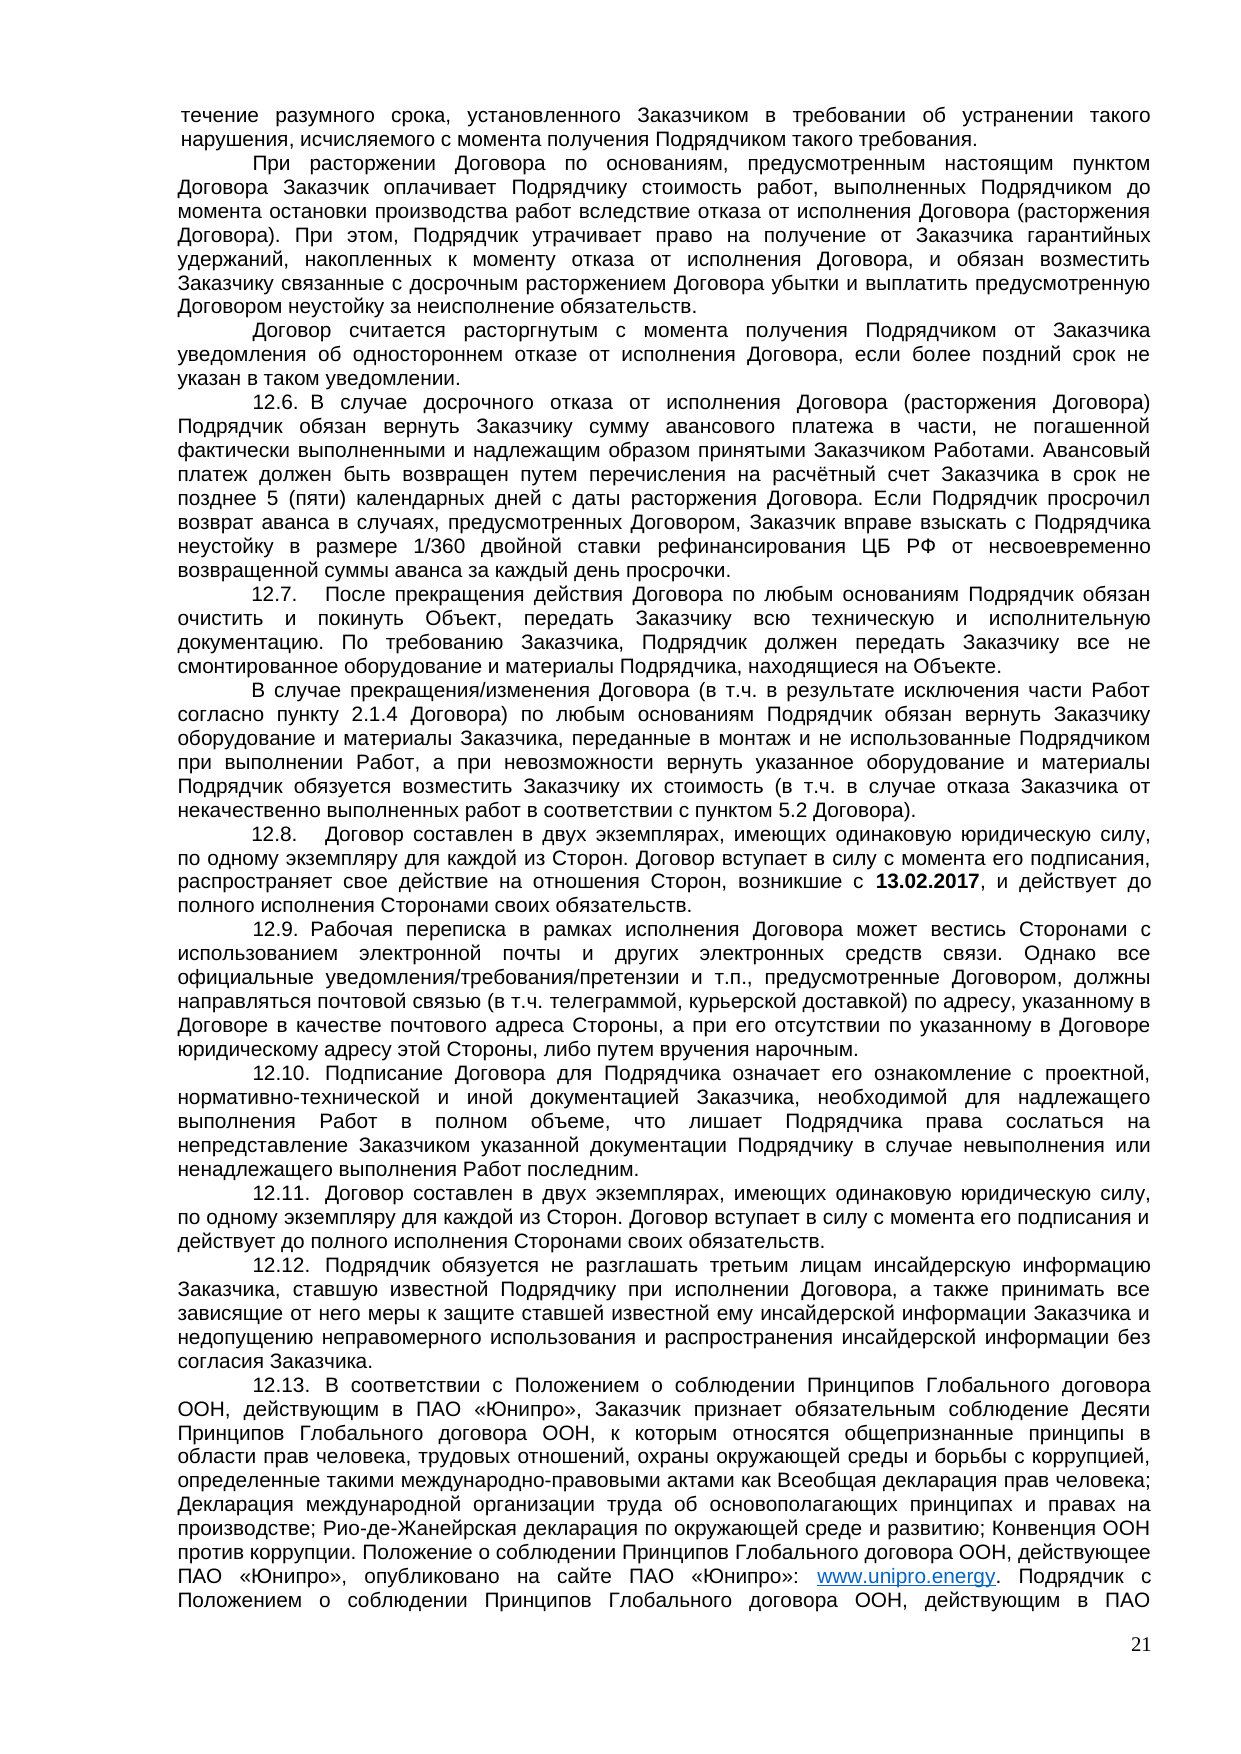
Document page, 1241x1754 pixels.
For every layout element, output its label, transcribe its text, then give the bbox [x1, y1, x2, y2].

list Договор составлен в двух экземплярах, имеющих одинаковую юридическую силу, по одному экземпляру для каждой из Сторон. Договор вступает в силу с момента его подписания, распространяет свое действие на отношения Сторон, возникшие с 13.02.2017, и действует до полного исполнения Сторонами своих обязательств. [177, 821, 1152, 917]
list Подписание Договора для Подрядчика означает его ознакомление с проектной, нормативно-технической и иной документацией Заказчика, необходимой для надлежащего выполнения Работ в полном объеме, что лишает Подрядчика права сослаться на непредставление Заказчиком указанной документации Подрядчику в случае невыполнения или ненадлежащего выполнения Работ последним. [177, 1061, 1152, 1181]
list В случае досрочного отказа от исполнения Договора (расторжения Договора) Подрядчик обязан вернуть Заказчику сумму авансового платежа в части, не погашенной фактически выполненными и надлежащим образом принятыми Заказчиком Работами. Авансовый платеж должен быть возвращен путем перечисления на расчётный счет Заказчика в срок не позднее 5 (пяти) календарных дней с даты расторжения Договора. Если Подрядчик просрочил возврат аванса в случаях, предусмотренных Договором, Заказчик вправе взыскать с Подрядчика неустойку в размере 1/360 двойной ставки рефинансирования ЦБ РФ от несвоевременно возвращенной суммы аванса за каждый день просрочки. [177, 390, 1152, 582]
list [177, 1372, 1152, 1612]
list Договор составлен в двух экземплярах, имеющих одинаковую юридическую силу, по одному экземпляру для каждой из Сторон. Договор вступает в силу с момента его подписания и действует до полного исполнения Сторонами своих обязательств. [177, 1181, 1152, 1253]
text В случае прекращения/изменения Договора (в т.ч. в результате исключения части Работ согласно пункту 2.1.4 Договора) по любым основаниям Подрядчик обязан вернуть Заказчику оборудование и материалы Заказчика, переданные в монтаж и не использованные Подрядчиком при выполнении Работ, а при невозможности вернуть указанное оборудование и материалы Подрядчик обязуется возместить Заказчику их стоимость (в т.ч. в случае отказа Заказчика от некачественно выполненных работ в соответствии с пунктом 5.2 Договора). [177, 678, 1152, 821]
list После прекращения действия Договора по любым основаниям Подрядчик обязан очистить и покинуть Объект, передать Заказчику всю техническую и исполнительную документацию. По требованию Заказчика, Подрядчик должен передать Заказчику все не смонтированное оборудование и материалы Подрядчика, находящиеся на Объекте. [177, 582, 1152, 678]
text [181, 103, 1152, 151]
list Рабочая переписка в рамках исполнения Договора может вестись Сторонами с использованием электронной почты и других электронных средств связи. Однако все официальные уведомления/требования/претензии и т.п., предусмотренные Договором, должны направляться почтовой связью (в т.ч. телеграммой, курьерской доставкой) по адресу, указанному в Договоре в качестве почтового адреса Стороны, а при его отсутствии по указанному в Договоре юридическому адресу этой Стороны, либо путем вручения нарочным. [177, 917, 1152, 1061]
text При расторжении Договора по основаниям, предусмотренным настоящим пунктом Договора Заказчик оплачивает Подрядчику стоимость работ, выполненных Подрядчиком до момента остановки производства работ вследствие отказа от исполнения Договора (расторжения Договора). При этом, Подрядчик утрачивает право на получение от Заказчика гарантийных удержаний, накопленных к моменту отказа от исполнения Договора, и обязан возместить Заказчику связанные с досрочным расторжением Договора убытки и выплатить предусмотренную Договором неустойку за неисполнение обязательств. [177, 151, 1152, 318]
list Подрядчик обязуется не разглашать третьим лицам инсайдерскую информацию Заказчика, ставшую известной Подрядчику при исполнении Договора, а также принимать все зависящие от него меры к защите ставшей известной ему инсайдерской информации Заказчика и недопущению неправомерного использования и распространения инсайдерской информации без согласия Заказчика. [177, 1253, 1152, 1372]
text Договор считается расторгнутым с момента получения Подрядчиком от Заказчика уведомления об одностороннем отказе от исполнения Договора, если более поздний срок не указан в таком уведомлении. [177, 318, 1152, 390]
